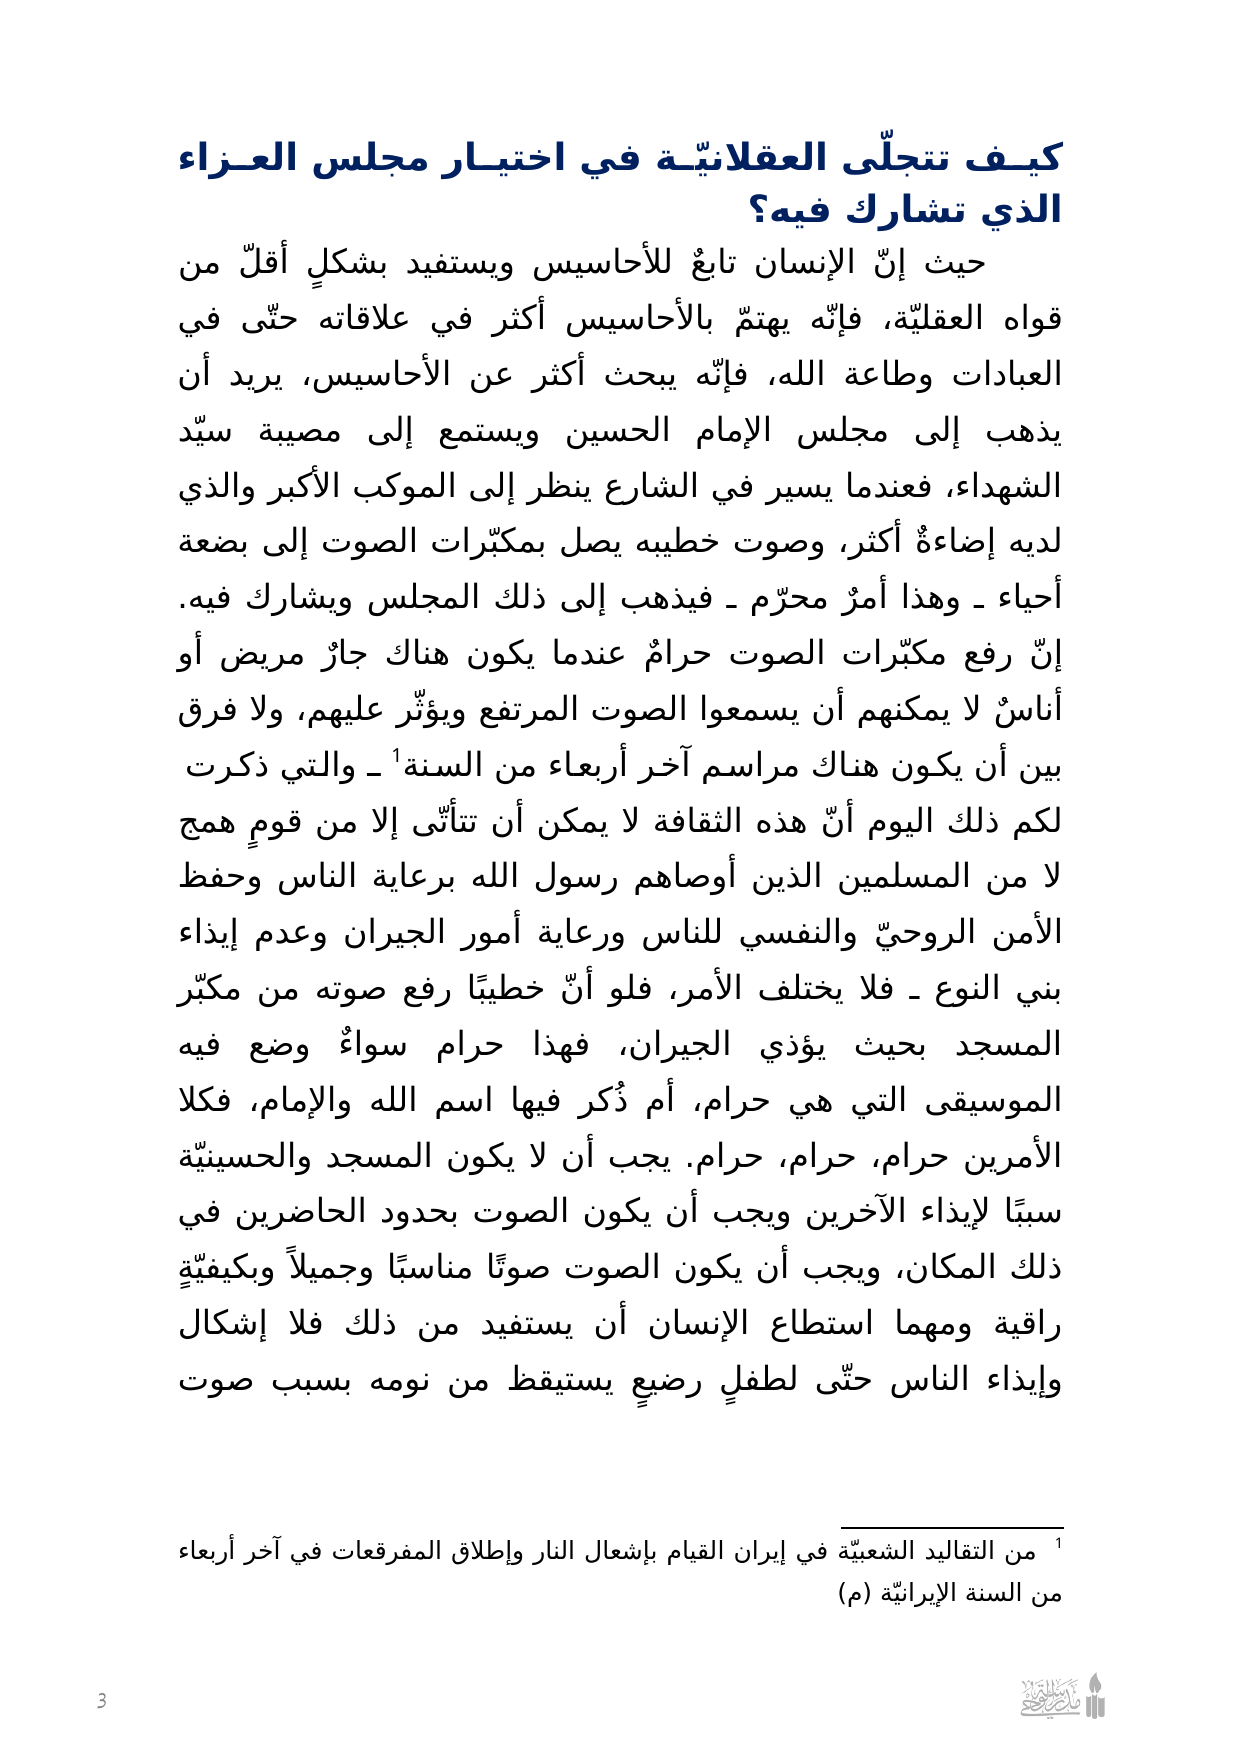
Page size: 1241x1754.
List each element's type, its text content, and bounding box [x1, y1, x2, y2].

title كيف تتجلّى العقلانيّة في اختيار مجلس العزاء الذي تشارك فيه؟ [177, 136, 1063, 232]
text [177, 240, 1063, 1413]
picture [1020, 1672, 1105, 1719]
